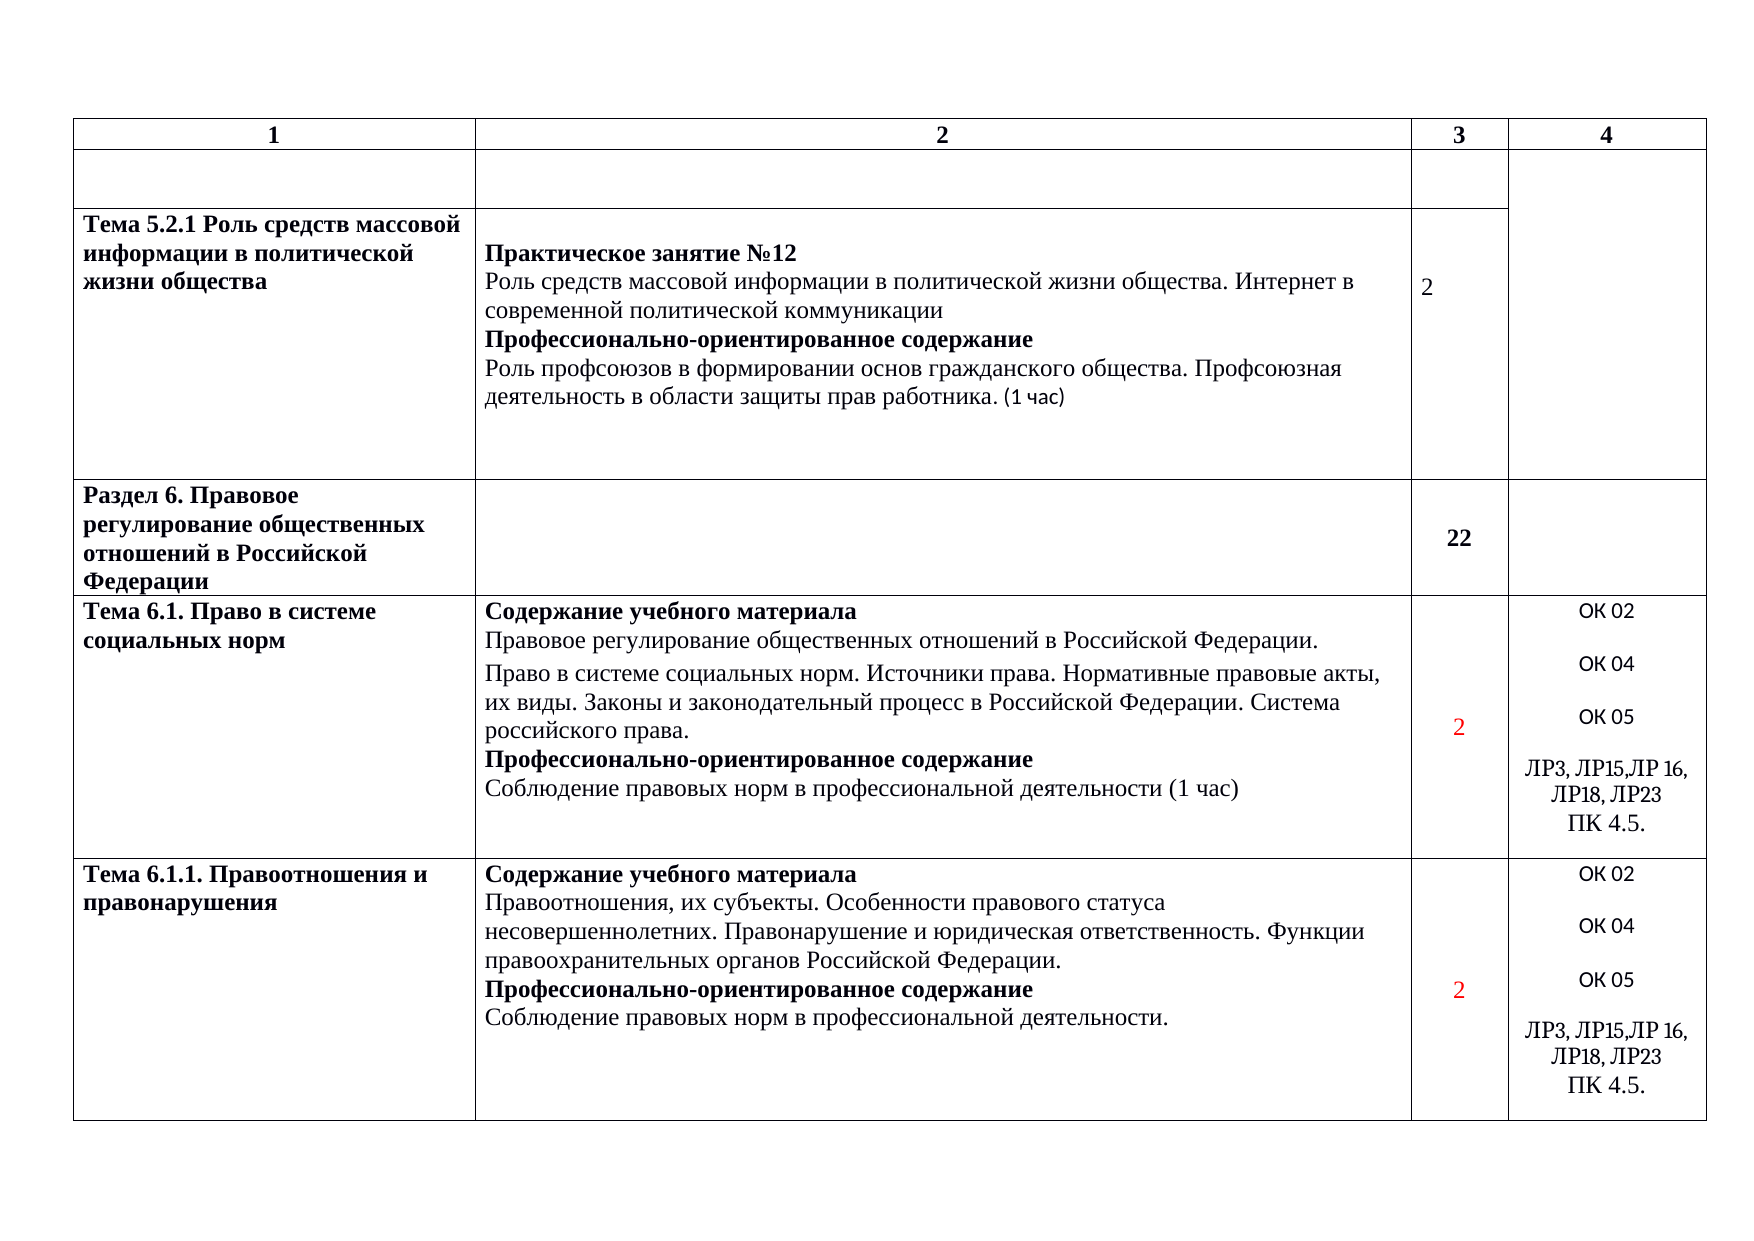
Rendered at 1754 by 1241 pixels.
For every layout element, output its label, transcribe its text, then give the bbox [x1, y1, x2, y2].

table_header 2 [476, 119, 1411, 149]
table_cell 2 [1412, 596, 1508, 858]
table_header 4 [1509, 119, 1706, 149]
table_header 3 [1412, 119, 1508, 149]
table_cell Практическое занятие №12 Роль средств массовой информации в политической жизни общества. Интернет в современной политической коммуникации Профессионально-ориентированное содержание Роль профсоюзов в формировании основ гражданского общества. Профсоюзная деятельность в области защиты прав работника. (1 час) [476, 209, 1411, 479]
table_cell [1509, 480, 1706, 595]
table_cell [1509, 150, 1706, 479]
table_cell Содержание учебного материала Правовое регулирование общественных отношений в Российской Федерации. Право в системе социальных норм. Источники права. Нормативные правовые акты, их виды. Законы и законодательный процесс в Российской Федерации. Система российского права. Профессионально-ориентированное содержание Соблюдение правовых норм в профессиональной деятельности (1 час) [476, 596, 1411, 858]
table_cell 2 [1412, 150, 1508, 208]
table_cell 22 [1412, 480, 1508, 595]
table_cell 2 [1412, 859, 1508, 1120]
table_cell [476, 150, 1411, 208]
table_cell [74, 150, 475, 208]
table_cell Содержание учебного материала Правоотношения, их субъекты. Особенности правового статуса несовершеннолетних. Правонарушение и юридическая ответственность. Функции правоохранительных органов Российской Федерации. Профессионально-ориентированное содержание Соблюдение правовых норм в профессиональной деятельности. [476, 859, 1411, 1120]
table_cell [1509, 859, 1706, 1120]
table_cell Раздел 6. Правовое регулирование общественных отношений в Российской Федерации [74, 480, 475, 595]
table_cell 2 [1412, 209, 1508, 479]
table_cell [476, 480, 1411, 595]
table_cell Тема 6.1. Право в системе социальных норм [74, 596, 475, 858]
table_header 1 [74, 119, 475, 149]
table_cell Тема 6.1.1. Правоотношения и правонарушения [74, 859, 475, 1120]
table_cell ОК 02 ОК 04 ОК 05 ЛР3, ЛР15,ЛР 16, ЛР18, ЛР23 ПК 4.5. [1509, 596, 1706, 858]
table_cell Тема 5.2.1 Роль средств массовой информации в политической жизни общества [74, 209, 475, 479]
